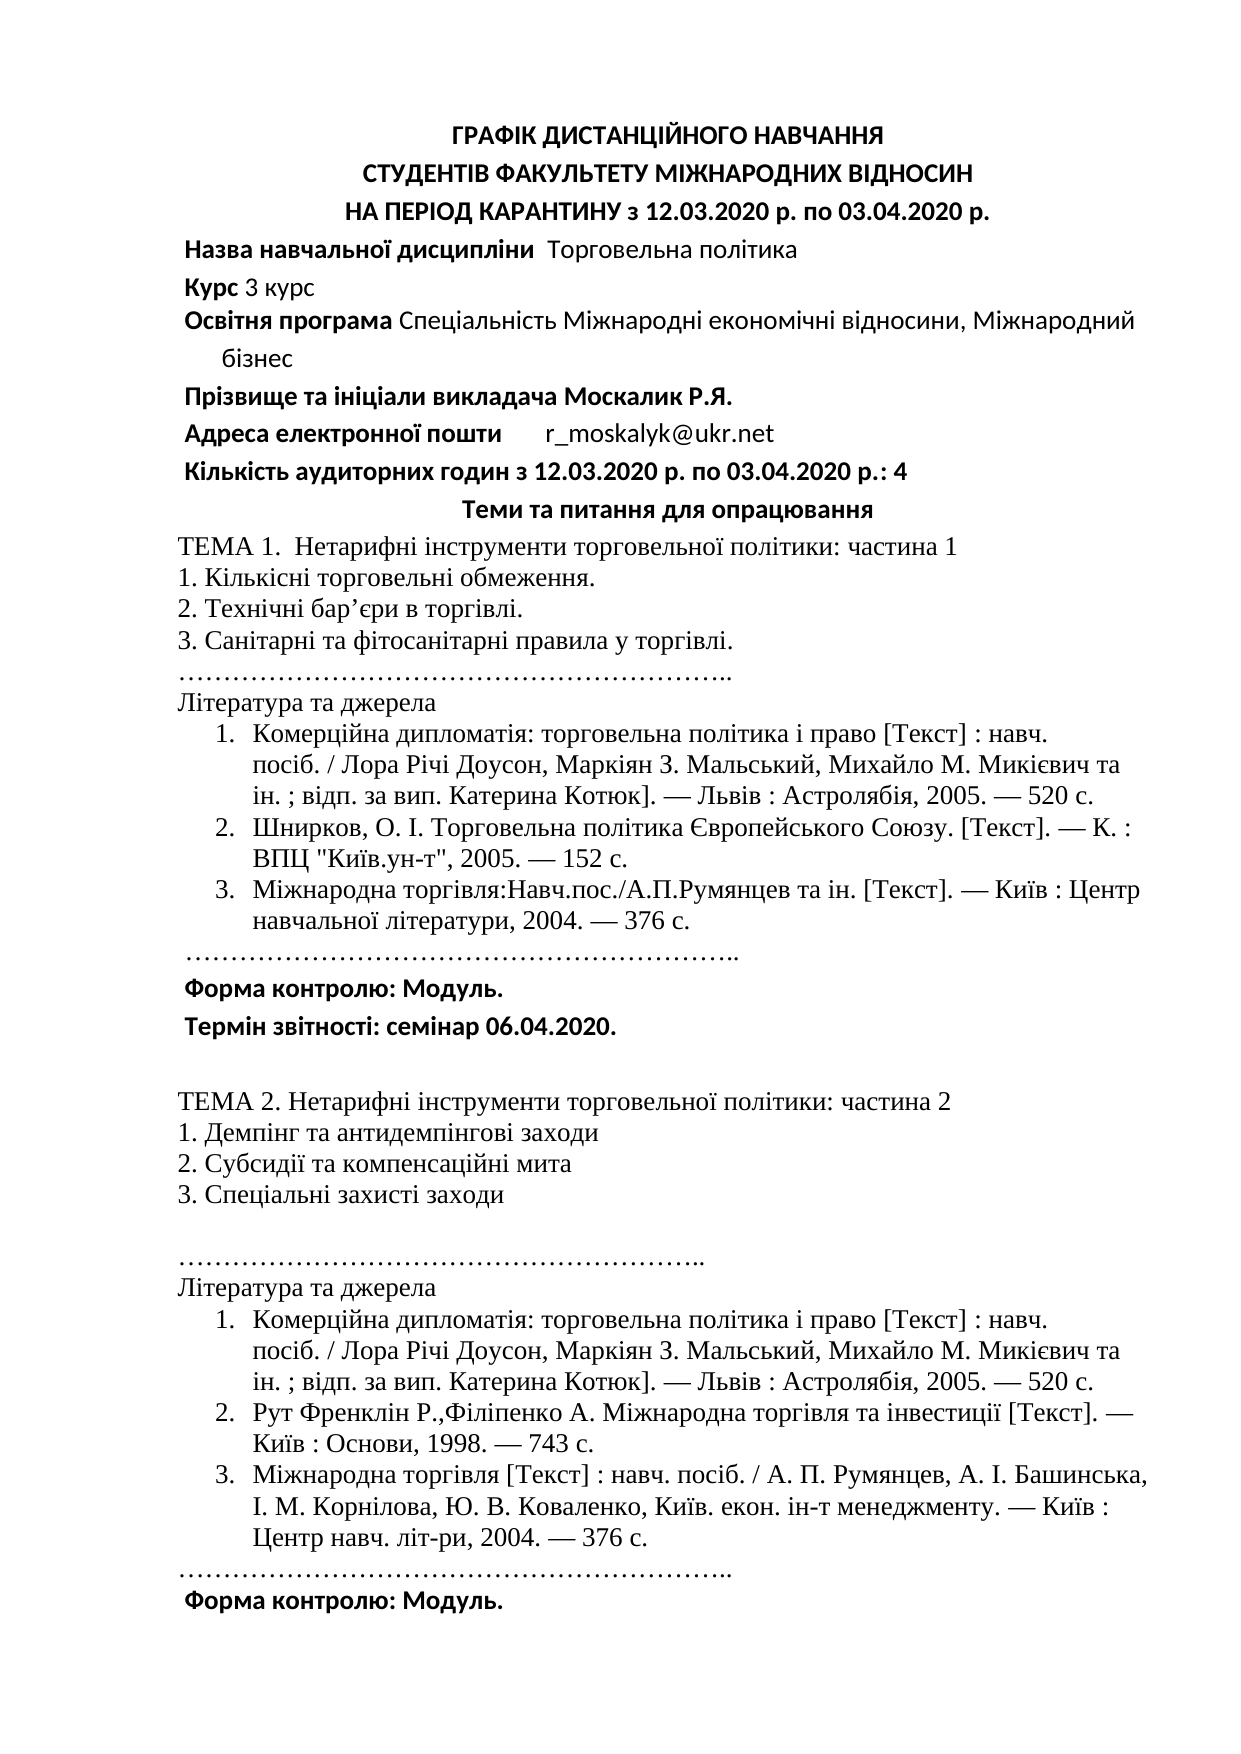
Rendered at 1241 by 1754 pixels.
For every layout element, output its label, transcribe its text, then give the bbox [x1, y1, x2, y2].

list Комерційна дипломатія: торговельна політика і право [Текст] : навч. посіб. / Лора Річі Доусон, Маркіян З. Мальський, Михайло М. Микієвич та ін. ; відп. за вип. Катерина Котюк]. — Львів : Астролябія, 2005. — 520 с. [215, 717, 1152, 811]
text Назва навчальної дисципліни Торговельна політика [184, 232, 1152, 265]
text …………………………………………………….. [184, 935, 1152, 966]
text 3. Санітарні та фітосанітарні правила у торгівлі. [177, 624, 1152, 655]
text Література та джерела [177, 1272, 1152, 1303]
text 2. Технічні бар’єри в торгівлі. [177, 593, 1152, 624]
text Література та джерела [177, 686, 1152, 717]
list Міжнародна торгівля [Текст] : навч. посіб. / А. П. Румянцев, А. І. Башинська, І. М. Корнілова, Ю. В. Коваленко, Київ. екон. ін-т менеджменту. — Київ : Центр навч. літ-ри, 2004. — 376 с. [215, 1458, 1152, 1552]
text Прізвище та ініціали викладача Москалик Р.Я. [184, 379, 1152, 412]
text ТЕМА 2. Нетарифні інструменти торговельної політики: частина 2 [177, 1085, 1152, 1116]
text Освітня програма Спеціальність Міжнародні економічні відносини, Міжнародний бізнес [184, 303, 1152, 374]
text Форма контролю: Модуль. [184, 1583, 1152, 1616]
list Міжнародна торгівля:Навч.пос./А.П.Румянцев та ін. [Текст]. — Київ : Центр навчальної літератури, 2004. — 376 с. [215, 873, 1152, 935]
text Курс 3 курс [184, 270, 1152, 303]
text Теми та питання для опрацювання [184, 492, 1152, 525]
text Термін звітності: семінар 06.04.2020. [184, 1009, 1152, 1042]
list Шнирков, О. І. Торговельна політика Європейського Союзу. [Текст]. — К. : ВПЦ "Київ.ун-т", 2005. — 152 с. [215, 811, 1152, 873]
text Кількість аудиторних годин з 12.03.2020 р. по 03.04.2020 р.: 4 [184, 454, 1152, 487]
text 3. Спеціальні захисті заходи [177, 1178, 1152, 1209]
text ТЕМА 1. Нетарифні інструменти торговельної політики: частина 1 [177, 530, 1152, 561]
text ………………………………………………….. [177, 1240, 1152, 1272]
text Адреса електронної пошти r_moskalyk@ukr.net [184, 417, 1152, 449]
text 1. Кількісні торговельні обмеження. [177, 561, 1152, 593]
text …………………………………………………….. [177, 655, 1152, 686]
text СТУДЕНТІВ ФАКУЛЬТЕТУ МІЖНАРОДНИХ ВІДНОСИН [184, 156, 1152, 189]
text 2. Субсидії та компенсаційні мита [177, 1147, 1152, 1178]
list Рут Френклін Р.,Філіпенко А. Міжнародна торгівля та інвестиції [Текст]. — Київ : Основи, 1998. — 743 с. [215, 1396, 1152, 1458]
text …………………………………………………….. [177, 1552, 1152, 1583]
list Комерційна дипломатія: торговельна політика і право [Текст] : навч. посіб. / Лора Річі Доусон, Маркіян З. Мальський, Михайло М. Микієвич та ін. ; відп. за вип. Катерина Котюк]. — Львів : Астролябія, 2005. — 520 с. [215, 1303, 1152, 1396]
text НА ПЕРІОД КАРАНТИНУ з 12.03.2020 р. по 03.04.2020 р. [184, 194, 1152, 227]
text Форма контролю: Модуль. [184, 971, 1152, 1004]
text 1. Демпінг та антидемпінгові заходи [177, 1116, 1152, 1147]
text ГРАФІК ДИСТАНЦІЙНОГО НАВЧАННЯ [184, 118, 1152, 151]
